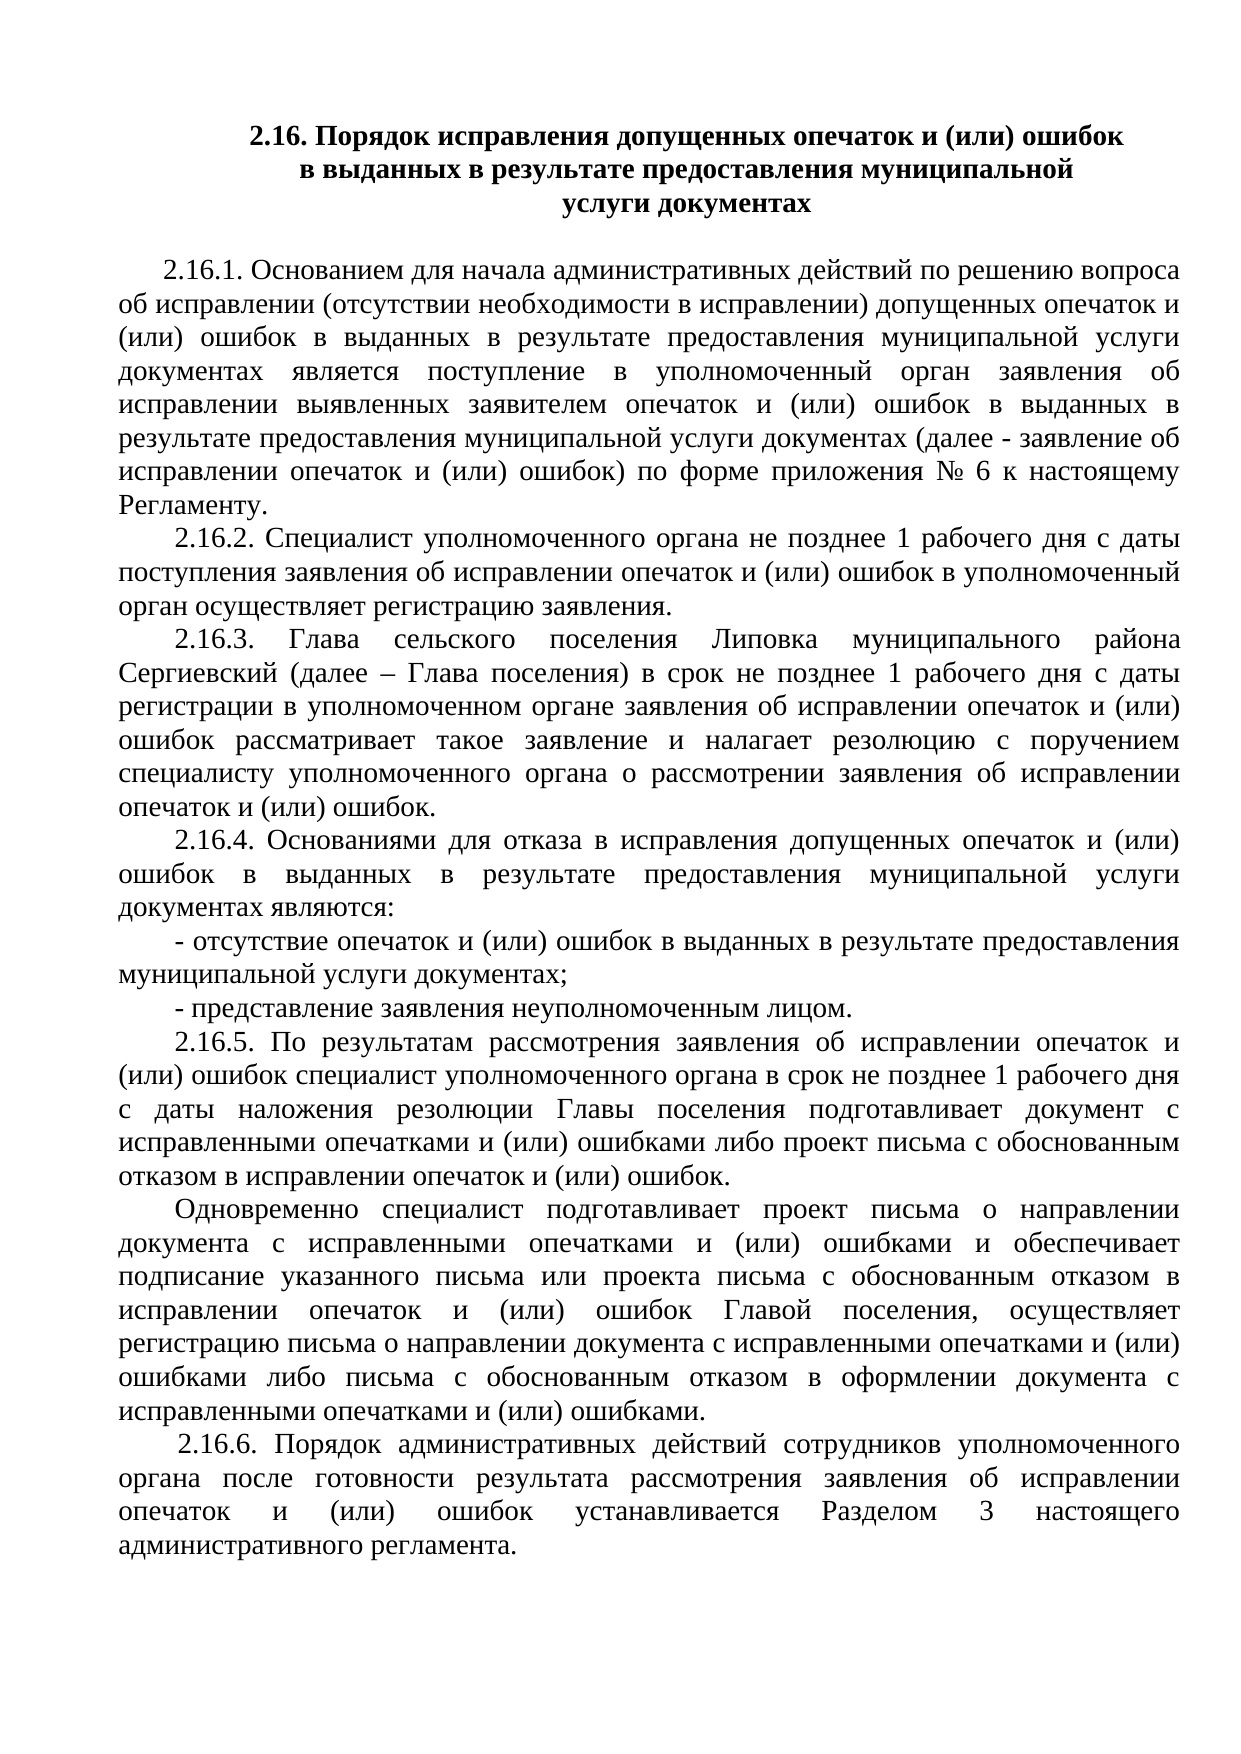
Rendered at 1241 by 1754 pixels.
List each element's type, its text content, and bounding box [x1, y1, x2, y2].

text - отсутствие опечаток и (или) ошибок в выданных в результате предоставления муниципальной услуги документах; [118, 923, 1181, 990]
text услуги документах [118, 185, 1181, 219]
text 2.16.6. Порядок административных действий сотрудников уполномоченного органа после готовности результата рассмотрения заявления об исправлении опечаток и (или) ошибок устанавливается Разделом 3 настоящего административного регламента. [118, 1426, 1181, 1560]
text 2.16.3. Глава сельского поселения Липовка муниципального района Сергиевский (далее – Глава поселения) в срок не позднее 1 рабочего дня с даты регистрации в уполномоченном органе заявления об исправлении опечаток и (или) ошибок рассматривает такое заявление и налагает резолюцию с поручением специалисту уполномоченного органа о рассмотрении заявления об исправлении опечаток и (или) ошибок. [118, 621, 1181, 822]
text 2.16.4. Основаниями для отказа в исправления допущенных опечаток и (или) ошибок в выданных в результате предоставления муниципальной услуги документах являются: [118, 822, 1181, 923]
text 2.16. Порядок исправления допущенных опечаток и (или) ошибок [118, 118, 1181, 152]
text 2.16.1. Основанием для начала административных действий по решению вопроса об исправлении (отсутствии необходимости в исправлении) допущенных опечаток и (или) ошибок в выданных в результате предоставления муниципальной услуги документах является поступление в уполномоченный орган заявления об исправлении выявленных заявителем опечаток и (или) ошибок в выданных в результате предоставления муниципальной услуги документах (далее - заявление об исправлении опечаток и (или) ошибок) по форме приложения № 6 к настоящему Регламенту. [118, 252, 1181, 521]
text 2.16.2. Специалист уполномоченного органа не позднее 1 рабочего дня с даты поступления заявления об исправлении опечаток и (или) ошибок в уполномоченный орган осуществляет регистрацию заявления. [118, 521, 1181, 621]
text в выданных в результате предоставления муниципальной [118, 152, 1181, 185]
text Одновременно специалист подготавливает проект письма о направлении документа с исправленными опечатками и (или) ошибками и обеспечивает подписание указанного письма или проекта письма с обоснованным отказом в исправлении опечаток и (или) ошибок Главой поселения, осуществляет регистрацию письма о направлении документа с исправленными опечатками и (или) ошибками либо письма с обоснованным отказом в оформлении документа с исправленными опечатками и (или) ошибками. [118, 1191, 1181, 1426]
text - представление заявления неуполномоченным лицом. [118, 990, 1181, 1024]
text 2.16.5. По результатам рассмотрения заявления об исправлении опечаток и (или) ошибок специалист уполномоченного органа в срок не позднее 1 рабочего дня с даты наложения резолюции Главы поселения подготавливает документ с исправленными опечатками и (или) ошибками либо проект письма с обоснованным отказом в исправлении опечаток и (или) ошибок. [118, 1024, 1181, 1191]
